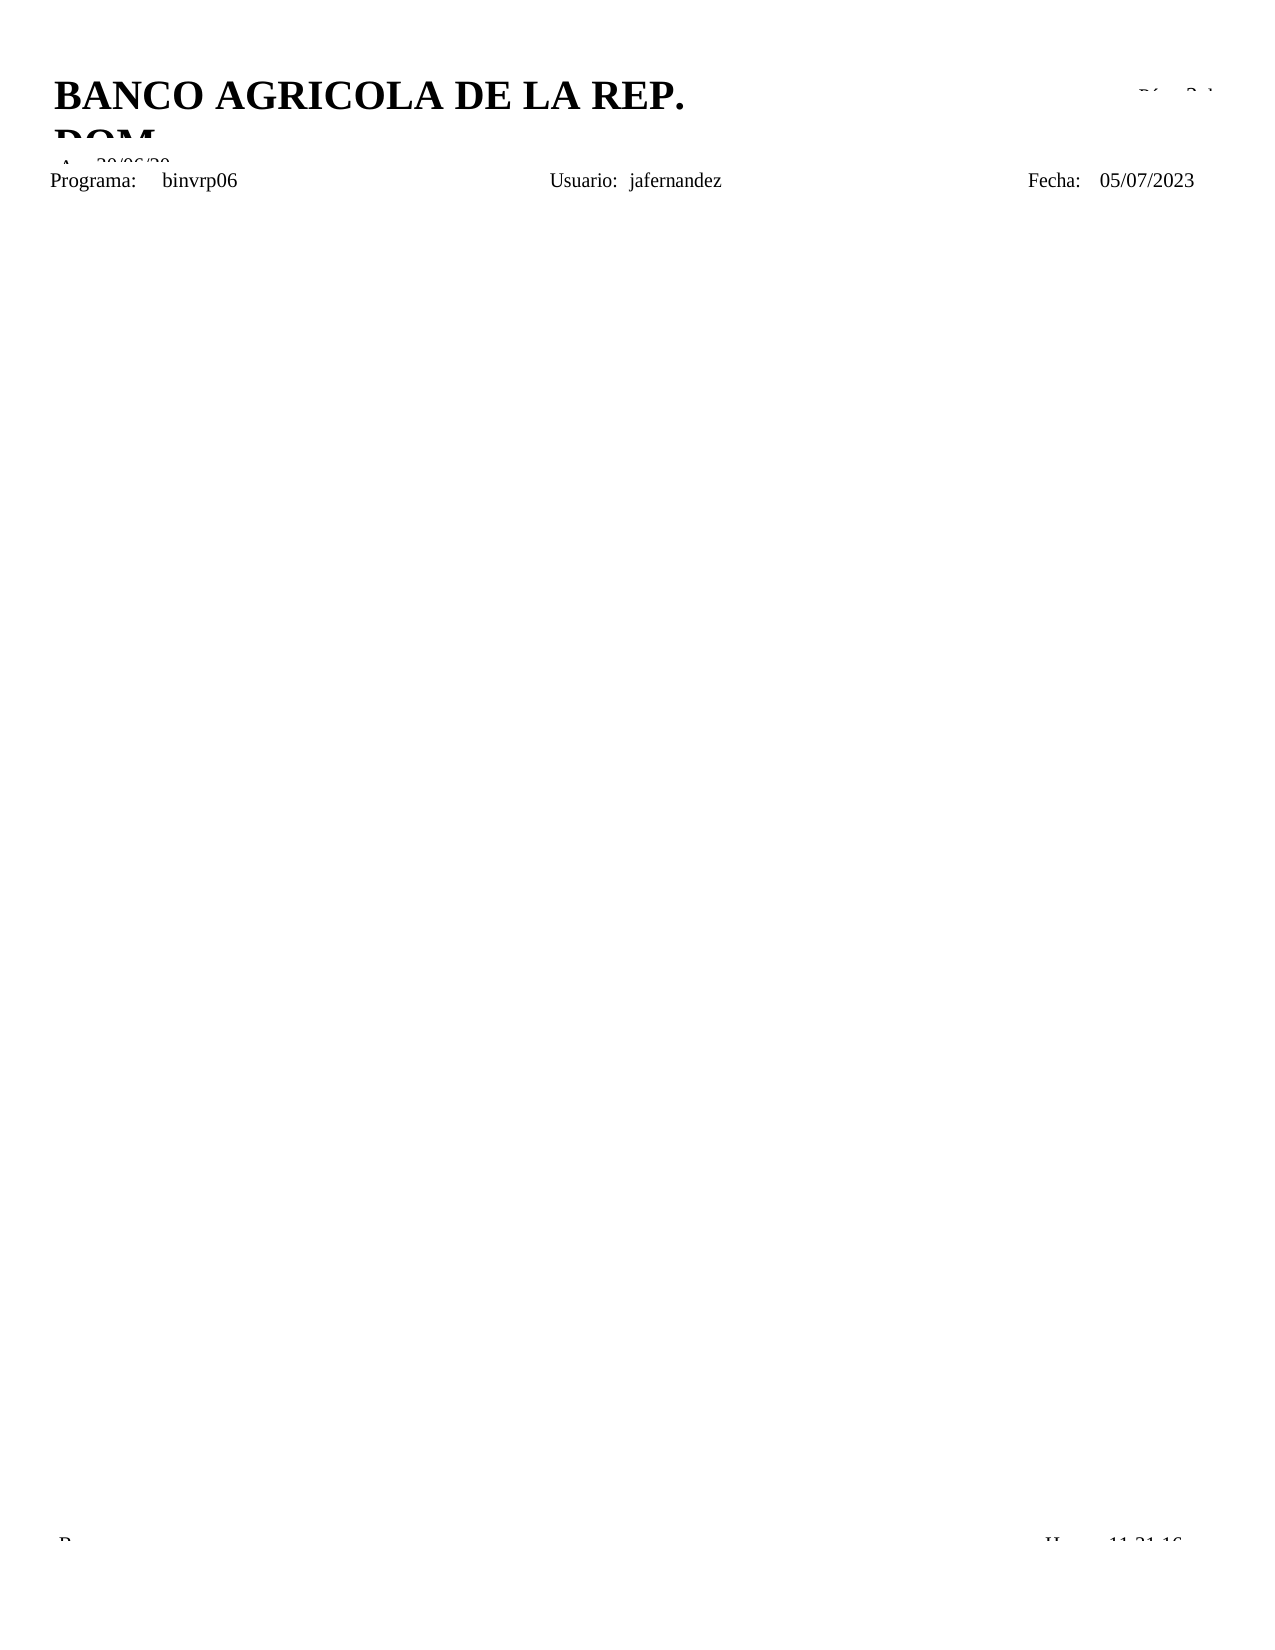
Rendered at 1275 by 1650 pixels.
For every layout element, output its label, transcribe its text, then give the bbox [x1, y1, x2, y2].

text binvrp06 [162, 169, 242, 192]
text Usuario: jafernandez [549, 169, 726, 192]
text Fecha: [1028, 169, 1083, 192]
text Programa: [50, 169, 137, 192]
text 05/07/2023 [1099, 169, 1210, 192]
